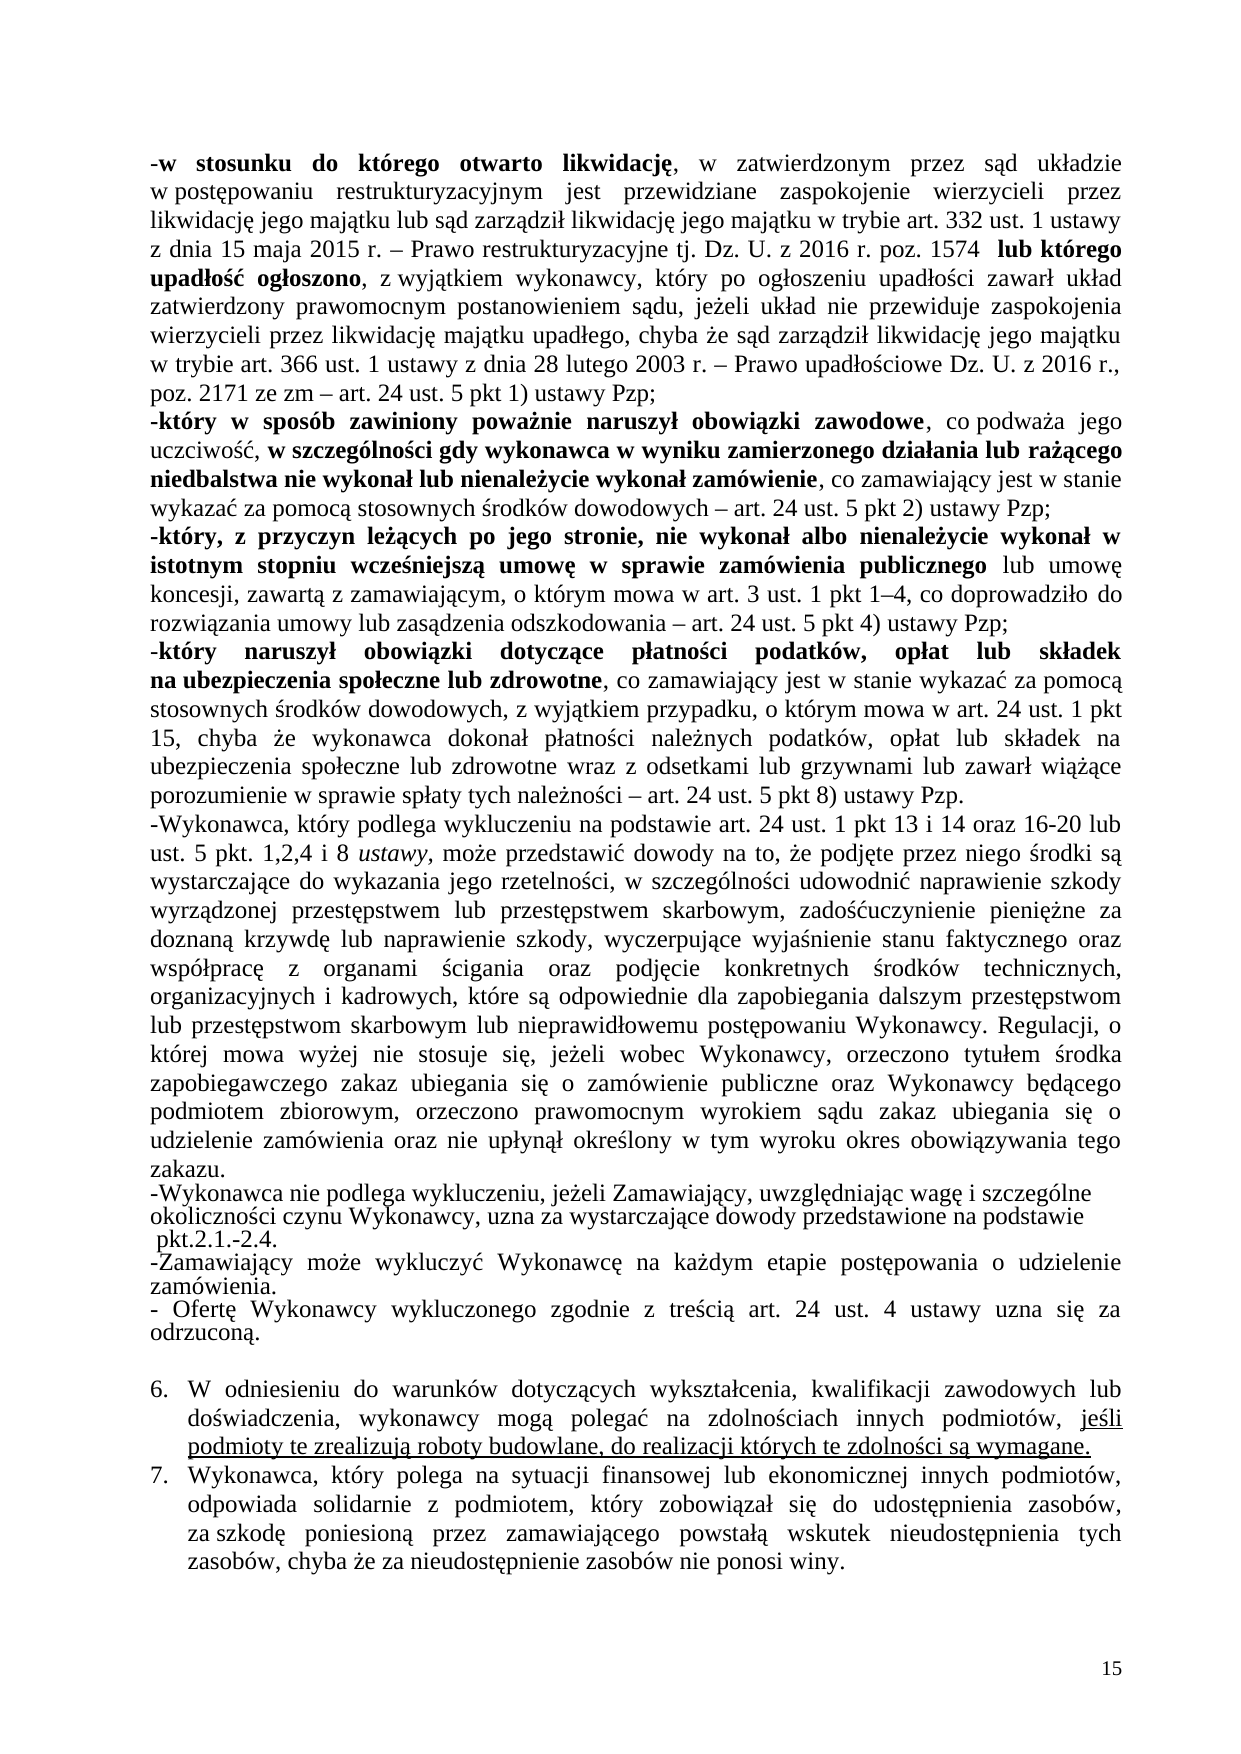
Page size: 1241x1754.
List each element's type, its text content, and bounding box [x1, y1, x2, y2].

list W odniesieniu do warunków dotyczących wykształcenia, kwalifikacji zawodowych lub doświadczenia, wykonawcy mogą polegać na zdolnościach innych podmiotów, jeśli podmioty te zrealizują roboty budowlane, do realizacji których te zdolności są wymagane. [150, 1374, 1122, 1460]
text -który naruszył obowiązki dotyczące płatności podatków, opłat lub składek na ubezpieczenia społeczne lub zdrowotne, co zamawiający jest w stanie wykazać za pomocą stosownych środków dowodowych, z wyjątkiem przypadku, o którym mowa w art. 24 ust. 1 pkt 15, chyba że wykonawca dokonał płatności należnych podatków, opłat lub składek na ubezpieczenia społeczne lub zdrowotne wraz z odsetkami lub grzywnami lub zawarł wiążące porozumienie w sprawie spłaty tych należności – art. 24 ust. 5 pkt 8) ustawy Pzp. [150, 636, 1122, 809]
text -który, z przyczyn leżących po jego stronie, nie wykonał albo nienależycie wykonał w istotnym stopniu wcześniejszą umowę w sprawie zamówienia publicznego lub umowę koncesji, zawartą z zamawiającym, o którym mowa w art. 3 ust. 1 pkt 1–4, co doprowadziło do rozwiązania umowy lub zasądzenia odszkodowania – art. 24 ust. 5 pkt 4) ustawy Pzp; [150, 521, 1122, 636]
text - Ofertę Wykonawcy wykluczonego zgodnie z treścią art. 24 ust. 4 ustawy uzna się za odrzuconą. [150, 1299, 1122, 1345]
text -Wykonawca, który podlega wykluczeniu na podstawie art. 24 ust. 1 pkt 13 i 14 oraz 16-20 lub ust. 5 pkt. 1,2,4 i 8 ustawy, może przedstawić dowody na to, że podjęte przez niego środki są wystarczające do wykazania jego rzetelności, w szczególności udowodnić naprawienie szkody wyrządzonej przestępstwem lub przestępstwem skarbowym, zadośćuczynienie pieniężne za doznaną krzywdę lub naprawienie szkody, wyczerpujące wyjaśnienie stanu faktycznego oraz współpracę z organami ścigania oraz podjęcie konkretnych środków technicznych, organizacyjnych i kadrowych, które są odpowiednie dla zapobiegania dalszym przestępstwom lub przestępstwom skarbowym lub nieprawidłowemu postępowaniu Wykonawcy. Regulacji, o której mowa wyżej nie stosuje się, jeżeli wobec Wykonawcy, orzeczono tytułem środka zapobiegawczego zakaz ubiegania się o zamówienie publiczne oraz Wykonawcy będącego podmiotem zbiorowym, orzeczono prawomocnym wyrokiem sądu zakaz ubiegania się o udzielenie zamówienia oraz nie upłynął określony w tym wyroku okres obowiązywania tego zakazu. [150, 809, 1122, 1183]
text okoliczności czynu Wykonawcy, uzna za wystarczające dowody przedstawione na podstawie [150, 1206, 1122, 1229]
text -Zamawiający może wykluczyć Wykonawcę na każdym etapie postępowania o udzielenie zamówienia. [150, 1252, 1122, 1299]
text pkt.2.1.-2.4. [150, 1229, 1122, 1252]
text -w stosunku do którego otwarto likwidację, w zatwierdzonym przez sąd układzie w postępowaniu restrukturyzacyjnym jest przewidziane zaspokojenie wierzycieli przez likwidację jego majątku lub sąd zarządził likwidację jego majątku w trybie art. 332 ust. 1 ustawy z dnia 15 maja 2015 r. – Prawo restrukturyzacyjne tj. Dz. U. z 2016 r. poz. 1574 lub którego upadłość ogłoszono, z wyjątkiem wykonawcy, który po ogłoszeniu upadłości zawarł układ zatwierdzony prawomocnym postanowieniem sądu, jeżeli układ nie przewiduje zaspokojenia wierzycieli przez likwidację majątku upadłego, chyba że sąd zarządził likwidację jego majątku w trybie art. 366 ust. 1 ustawy z dnia 28 lutego 2003 r. – Prawo upadłościowe Dz. U. z 2016 r., poz. 2171 ze zm – art. 24 ust. 5 pkt 1) ustawy Pzp; [150, 148, 1122, 406]
text -który w sposób zawiniony poważnie naruszył obowiązki zawodowe, co podważa jego uczciwość, w szczególności gdy wykonawca w wyniku zamierzonego działania lub rażącego niedbalstwa nie wykonał lub nienależycie wykonał zamówienie, co zamawiający jest w stanie wykazać za pomocą stosownych środków dowodowych – art. 24 ust. 5 pkt 2) ustawy Pzp; [150, 406, 1122, 521]
list Wykonawca, który polega na sytuacji finansowej lub ekonomicznej innych podmiotów, odpowiada solidarnie z podmiotem, który zobowiązał się do udostępnienia zasobów, za szkodę poniesioną przez zamawiającego powstałą wskutek nieudostępnienia tych zasobów, chyba że za nieudostępnienie zasobów nie ponosi winy. [150, 1460, 1122, 1575]
text -Wykonawca nie podlega wykluczeniu, jeżeli Zamawiający, uwzględniając wagę i szczególne [150, 1183, 1122, 1206]
